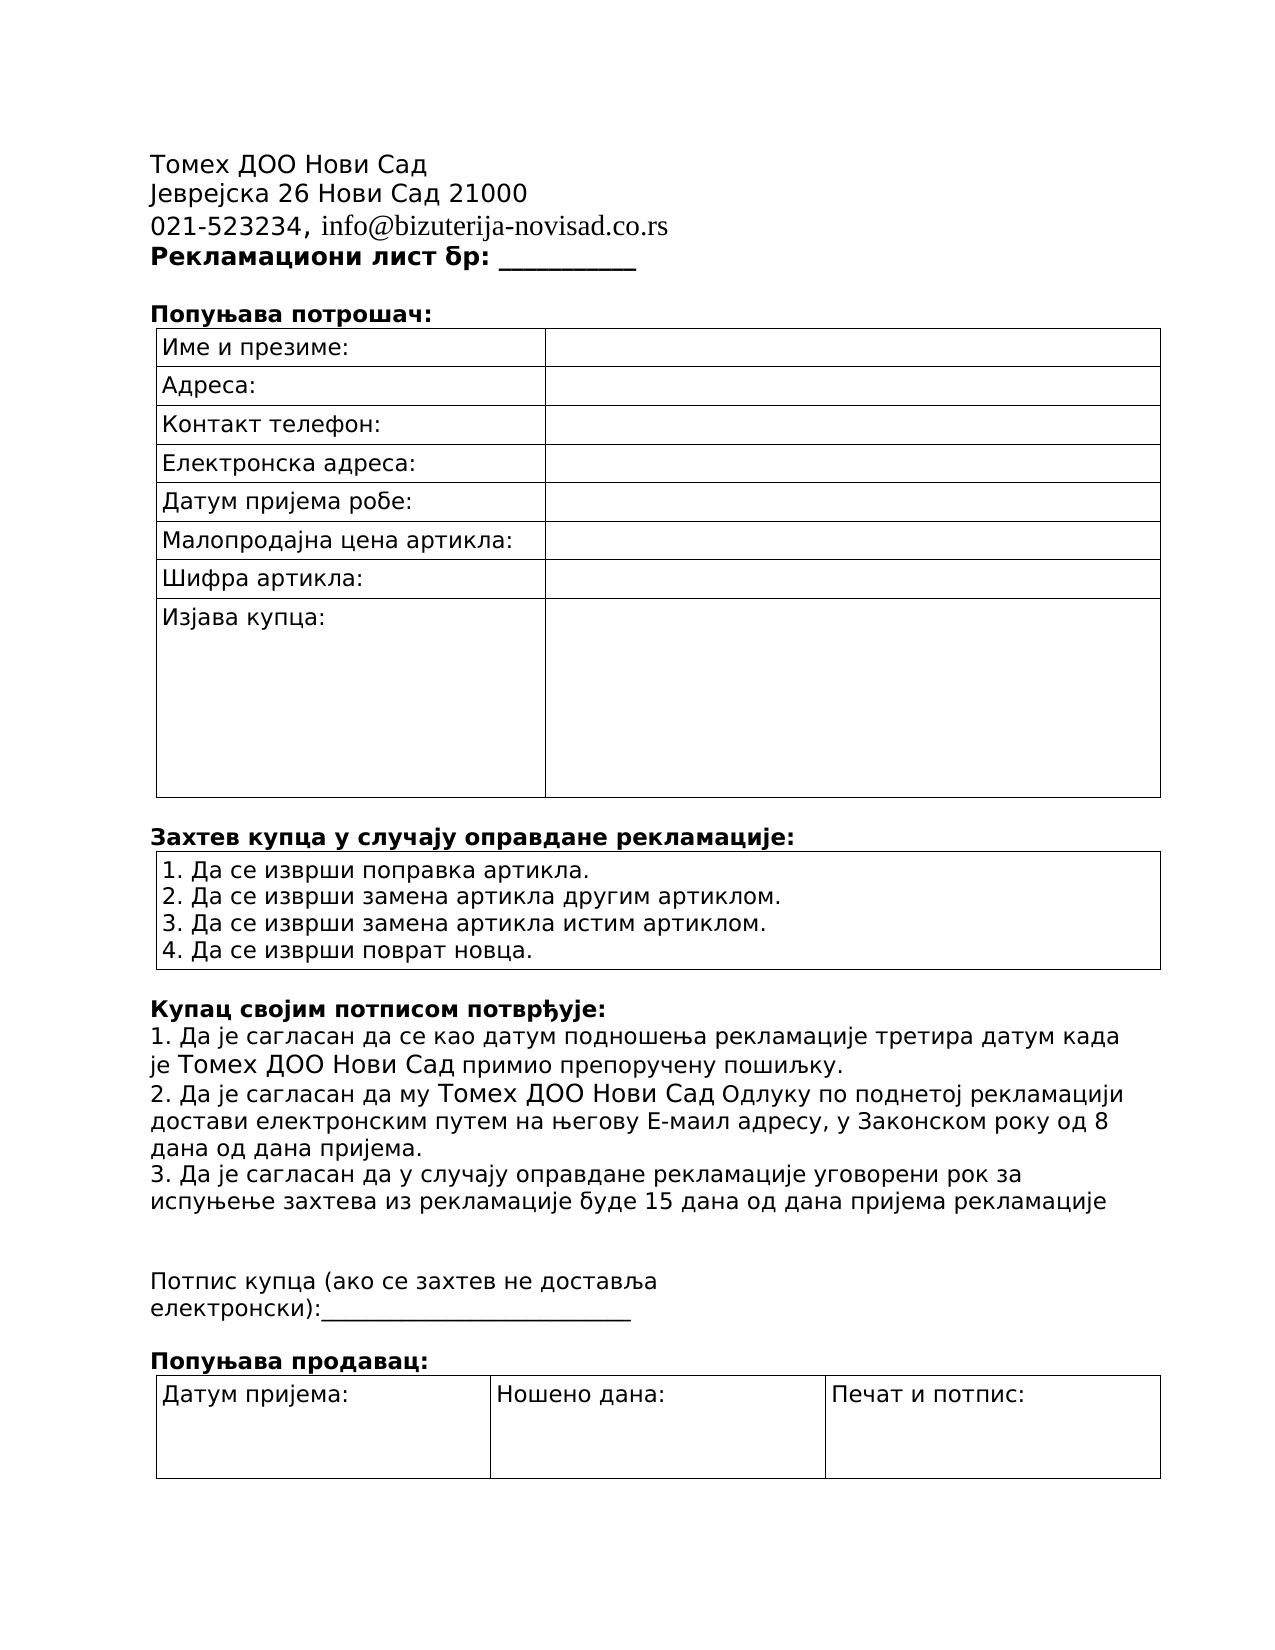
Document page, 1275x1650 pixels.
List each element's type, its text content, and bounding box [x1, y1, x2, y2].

text Јеврејска 26 Нови Сад 21000 [150, 179, 1125, 208]
text Потпис купца (ако се захтев не доставља електронски):___________________________ [150, 1268, 1125, 1321]
table_cell Датум пријема робе: [157, 483, 545, 521]
table_header Име и презиме: [157, 329, 545, 366]
table_cell [546, 599, 1160, 797]
text Купац својим потписом потврђује: [150, 996, 1125, 1023]
text Томеx ДОО Нови Сад [150, 150, 1125, 179]
text 3. Да је сагласан да у случају оправдане рекламације уговорени рок за испуњење захтева из рекламације буде 15 дана од дана пријема рекламације [150, 1161, 1125, 1215]
table_cell Адреса: [157, 367, 545, 405]
table_header Ношено дана: [491, 1376, 825, 1413]
table_cell [157, 1414, 490, 1478]
table_cell Изјава купца: [157, 599, 545, 797]
table_header [546, 329, 1160, 366]
table_cell [826, 1414, 1160, 1478]
text Рекламациони лист бр: ___________ [150, 242, 1125, 272]
table_cell [546, 522, 1160, 559]
table_cell [491, 1414, 825, 1478]
table_header 1. Да се изврши поправка артикла. 2. Да се изврши замена артикла другим артиклом. 3. Да се изврши замена артикла истим артиклом. 4. Да се изврши поврат новца. [157, 852, 1160, 969]
table_header Печат и потпис: [826, 1376, 1160, 1413]
table_cell [546, 483, 1160, 521]
table_header Датум пријема: [157, 1376, 490, 1413]
table_cell Малопродајна цена артикла: [157, 522, 545, 559]
table_cell [546, 406, 1160, 443]
table_cell [546, 560, 1160, 598]
table_cell Шифра артикла: [157, 560, 545, 598]
text Попуњава продавац: [150, 1348, 1125, 1375]
table_cell [546, 445, 1160, 482]
table_cell Контакт телефон: [157, 406, 545, 443]
text 021-523234, info@bizuterija-novisad.co.rs [150, 208, 1125, 242]
text 1. Да је сагласан да се као датум подношења рекламације третира датум када је Томеx ДОО Нови Сад примио препоручену пошиљку. [150, 1023, 1125, 1079]
text Попуњава потрошач: [150, 301, 1125, 327]
table_cell [546, 367, 1160, 405]
text 2. Да је сагласан да му Томеx ДОО Нови Сад Одлуку по поднетој рекламацији достави електронским путем на његову Е-маил адресу, у Законском року од 8 дана од дана пријема. [150, 1079, 1125, 1161]
table_cell Електронска адреса: [157, 445, 545, 482]
text Захтев купца у случају оправдане рекламације: [150, 824, 1125, 851]
